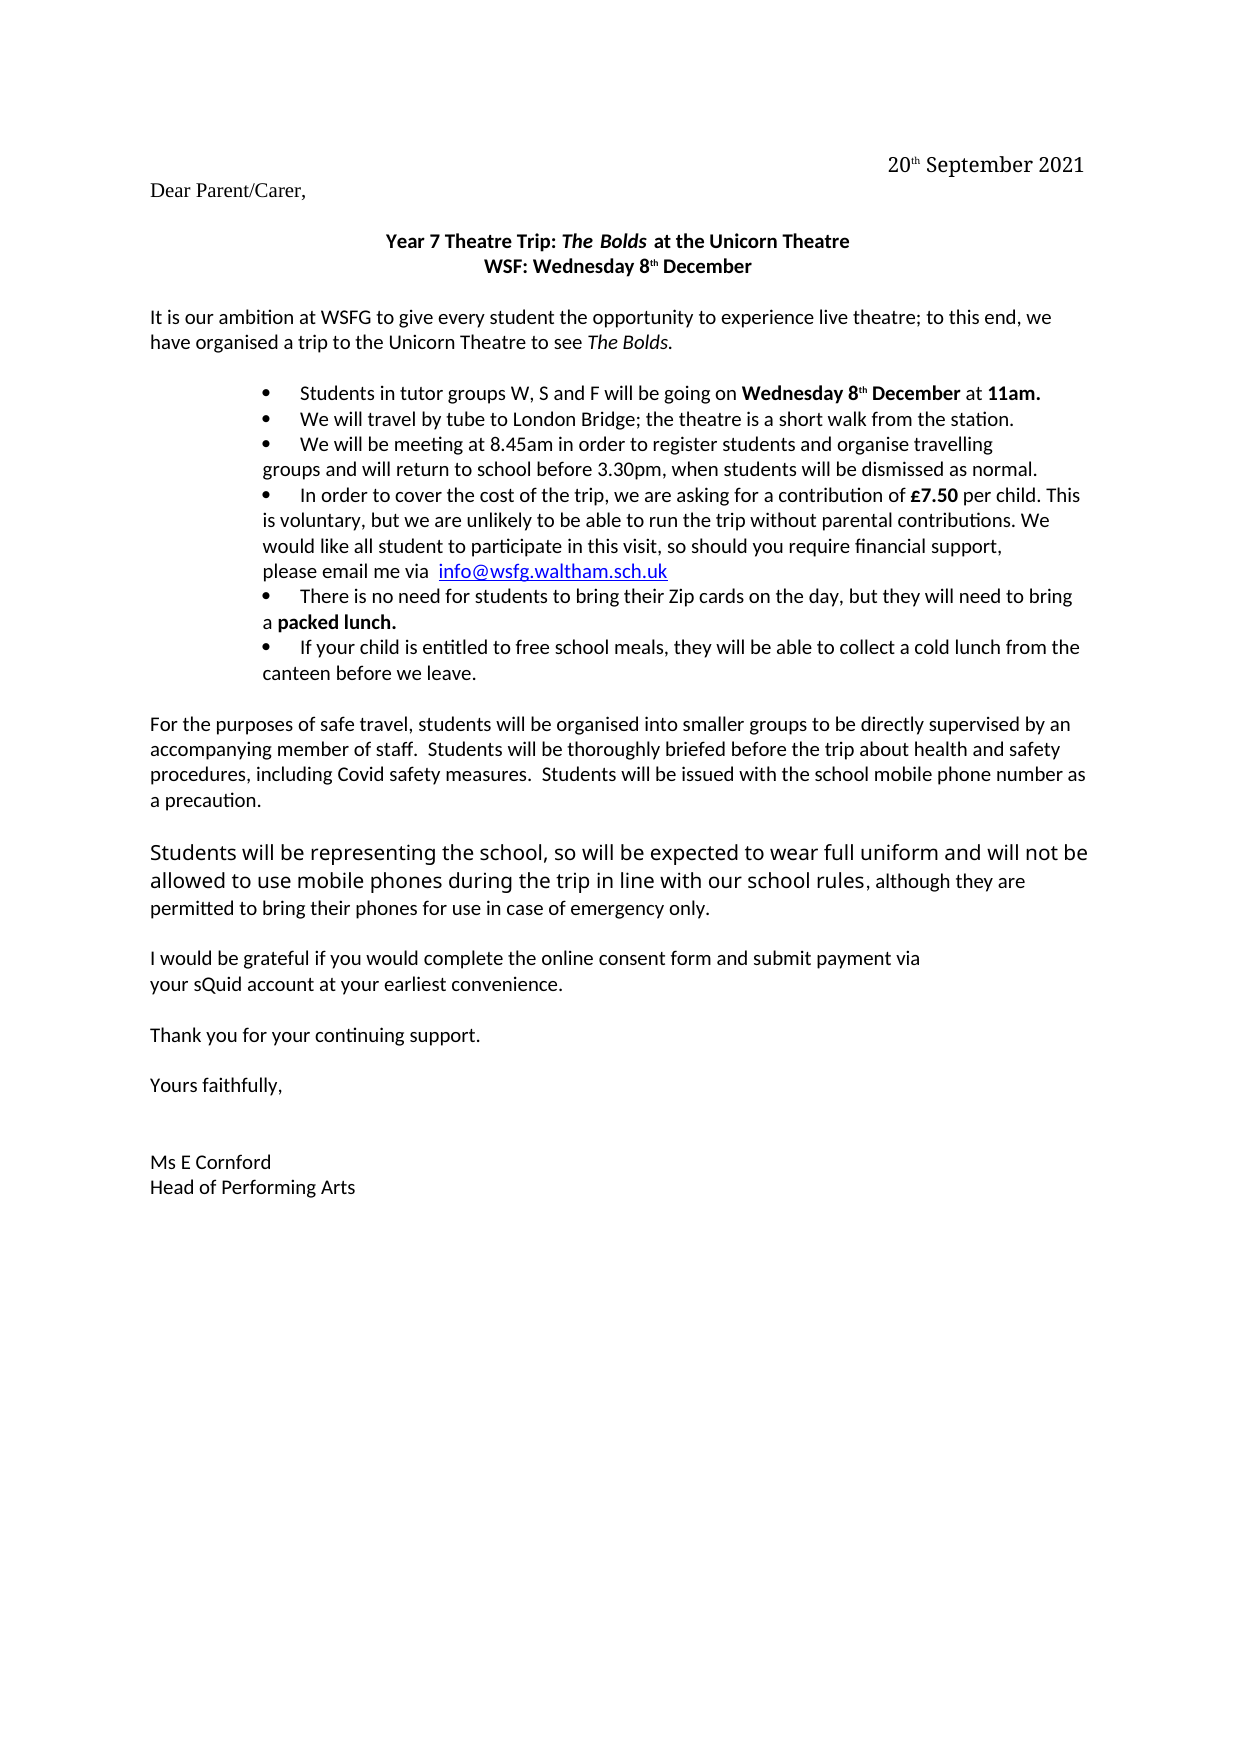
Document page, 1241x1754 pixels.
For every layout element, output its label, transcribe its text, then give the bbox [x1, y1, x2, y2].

text I would be grateful if you would complete the online consent form and submit payment via your sQuid account at your earliest convenience. [150, 946, 1090, 996]
text Students will be representing the school, so will be expected to wear full uniform and will not be allowed to use mobile phones during the trip in line with our school rules, although they are permitted to bring their phones for use in case of emergency only. [150, 838, 1090, 920]
text 20th September 2021 [150, 150, 1090, 178]
text Head of Performing Arts [150, 1174, 1090, 1200]
list We will be meeting at 8.45am in order to register students and organise travelling groups and will return to school before 3.30pm, when students will be dismissed as normal. [262, 431, 1090, 482]
text Dear Parent/Carer, [150, 178, 1090, 202]
list There is no need for students to bring their Zip cards on the day, but they will need to bring a packed lunch. [262, 584, 1090, 634]
list Students in tutor groups W, S and F will be going on Wednesday 8th December at 11am. [262, 380, 1090, 406]
text Ms E Cornford [150, 1149, 1090, 1174]
text Yours faithfully, [150, 1073, 1090, 1098]
text Year 7 Theatre Trip: The Bolds at the Unicorn Theatre [150, 228, 1090, 253]
text Thank you for your continuing support. [150, 1022, 1090, 1047]
list If your child is entitled to free school meals, they will be able to collect a cold lunch from the canteen before we leave. [262, 634, 1090, 685]
list We will travel by tube to London Bridge; the theatre is a short walk from the station. [262, 406, 1090, 431]
text For the purposes of safe travel, students will be organised into smaller groups to be directly supervised by an accompanying member of staff. Students will be thoroughly briefed before the trip about health and safety procedures, including Covid safety measures. Students will be issued with the school mobile phone number as a precaution. [150, 711, 1090, 812]
text WSF: Wednesday 8th December [150, 253, 1090, 279]
text It is our ambition at WSFG to give every student the opportunity to experience live theatre; to this end, we have organised a trip to the Unicorn Theatre to see The Bolds. [150, 304, 1090, 355]
list In order to cover the cost of the trip, we are asking for a contribution of £7.50 per child. This is voluntary, but we are unlikely to be able to run the trip without parental contributions. We would like all student to participate in this visit, so should you require financial support, please email me via info@wsfg.waltham.sch.uk [262, 482, 1090, 584]
